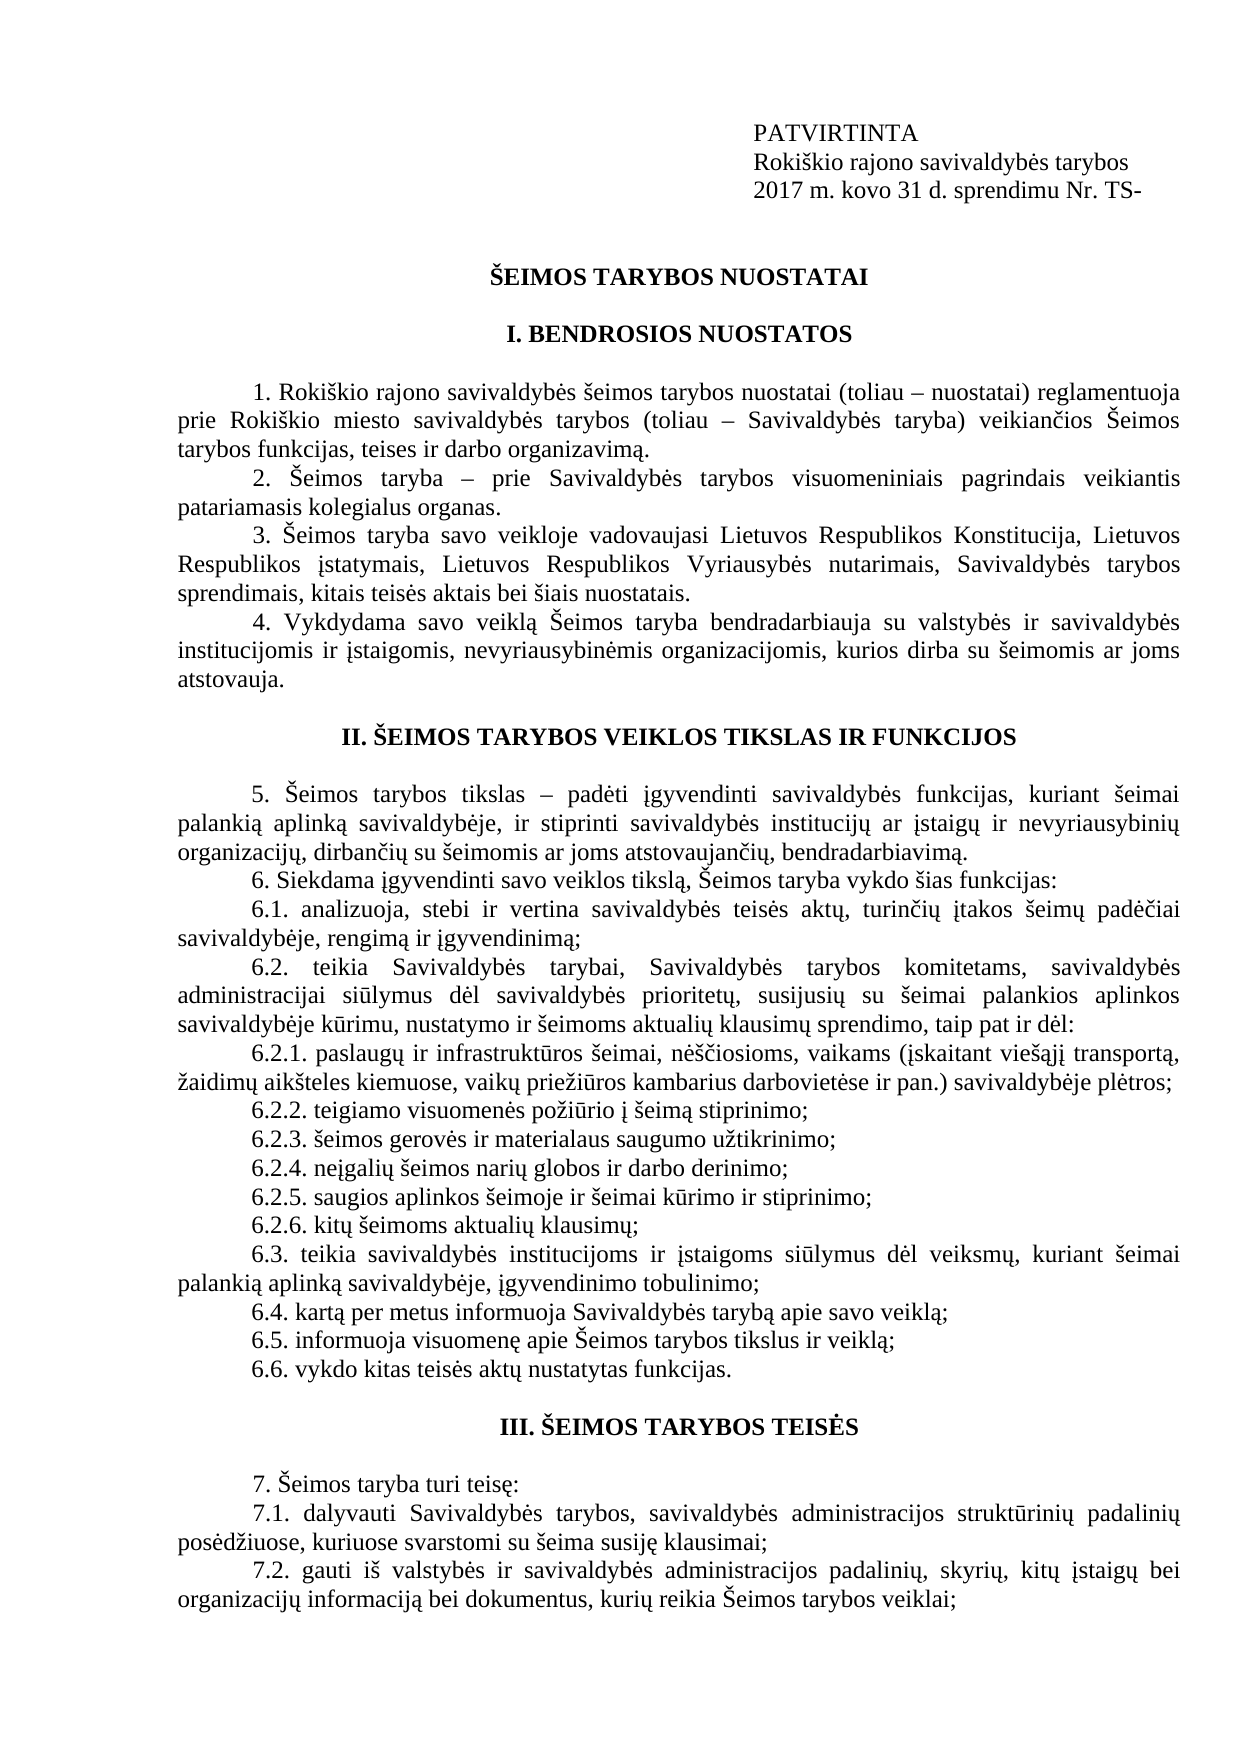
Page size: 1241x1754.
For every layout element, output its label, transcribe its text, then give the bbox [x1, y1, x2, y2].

text 2017 m. kovo 31 d. sprendimu Nr. TS- [753, 176, 1181, 204]
text 1. Rokiškio rajono savivaldybės šeimos tarybos nuostatai (toliau – nuostatai) reglamentuoja prie Rokiškio miesto savivaldybės tarybos (toliau – Savivaldybės taryba) veikiančios Šeimos tarybos funkcijas, teises ir darbo organizavimą. [177, 377, 1181, 463]
text 6.2.2. teigiamo visuomenės požiūrio į šeimą stiprinimo; [177, 1096, 1181, 1124]
text 5. Šeimos tarybos tikslas – padėti įgyvendinti savivaldybės funkcijas, kuriant šeimai palankią aplinką savivaldybėje, ir stiprinti savivaldybės institucijų ar įstaigų ir nevyriausybinių organizacijų, dirbančių su šeimomis ar joms atstovaujančių, bendradarbiavimą. [177, 779, 1181, 866]
text 6.2.1. paslaugų ir infrastruktūros šeimai, nėščiosioms, vaikams (įskaitant viešąjį transportą, žaidimų aikšteles kiemuose, vaikų priežiūros kambarius darbovietėse ir pan.) savivaldybėje plėtros; [177, 1038, 1181, 1096]
text 4. Vykdydama savo veiklą Šeimos taryba bendradarbiauja su valstybės ir savivaldybės institucijomis ir įstaigomis, nevyriausybinėmis organizacijomis, kurios dirba su šeimomis ar joms atstovauja. [177, 607, 1181, 693]
text I. BENDROSIOS NUOSTATOS [177, 319, 1181, 348]
text 7. Šeimos taryba turi teisę: [177, 1469, 1181, 1498]
text PATVIRTINTA [753, 118, 1181, 147]
text 6.2.6. kitų šeimoms aktualių klausimų; [177, 1211, 1181, 1239]
text 7.1. dalyvauti Savivaldybės tarybos, savivaldybės administracijos struktūrinių padalinių posėdžiuose, kuriuose svarstomi su šeima susiję klausimai; [177, 1498, 1181, 1556]
text 6.3. teikia savivaldybės institucijoms ir įstaigoms siūlymus dėl veiksmų, kuriant šeimai palankią aplinką savivaldybėje, įgyvendinimo tobulinimo; [177, 1239, 1181, 1297]
text 6.2.4. neįgalių šeimos narių globos ir darbo derinimo; [177, 1153, 1181, 1182]
text 6.2.5. saugios aplinkos šeimoje ir šeimai kūrimo ir stiprinimo; [177, 1182, 1181, 1211]
text 3. Šeimos taryba savo veikloje vadovaujasi Lietuvos Respublikos Konstitucija, Lietuvos Respublikos įstatymais, Lietuvos Respublikos Vyriausybės nutarimais, Savivaldybės tarybos sprendimais, kitais teisės aktais bei šiais nuostatais. [177, 521, 1181, 607]
text 2. Šeimos taryba – prie Savivaldybės tarybos visuomeniniais pagrindais veikiantis patariamasis kolegialus organas. [177, 463, 1181, 521]
text 6.5. informuoja visuomenę apie Šeimos tarybos tikslus ir veiklą; [177, 1326, 1181, 1354]
text III. ŠEIMOS TARYBOS TEISĖS [177, 1412, 1181, 1441]
text 6.6. vykdo kitas teisės aktų nustatytas funkcijas. [177, 1354, 1181, 1383]
text 6.2.3. šeimos gerovės ir materialaus saugumo užtikrinimo; [177, 1124, 1181, 1153]
text ŠEIMOS TARYBOS NUOSTATAI [177, 262, 1181, 291]
text II. ŠEIMOS TARYBOS VEIKLOS TIKSLAS IR FUNKCIJOS [177, 722, 1181, 751]
text Rokiškio rajono savivaldybės tarybos [753, 147, 1181, 176]
text 6. Siekdama įgyvendinti savo veiklos tikslą, Šeimos taryba vykdo šias funkcijas: [177, 866, 1181, 894]
text 6.4. kartą per metus informuoja Savivaldybės tarybą apie savo veiklą; [177, 1297, 1181, 1326]
text 6.2. teikia Savivaldybės tarybai, Savivaldybės tarybos komitetams, savivaldybės administracijai siūlymus dėl savivaldybės prioritetų, susijusių su šeimai palankios aplinkos savivaldybėje kūrimu, nustatymo ir šeimoms aktualių klausimų sprendimo, taip pat ir dėl: [177, 952, 1181, 1038]
text 6.1. analizuoja, stebi ir vertina savivaldybės teisės aktų, turinčių įtakos šeimų padėčiai savivaldybėje, rengimą ir įgyvendinimą; [177, 894, 1181, 952]
text 7.2. gauti iš valstybės ir savivaldybės administracijos padalinių, skyrių, kitų įstaigų bei organizacijų informaciją bei dokumentus, kurių reikia Šeimos tarybos veiklai; [177, 1556, 1181, 1613]
